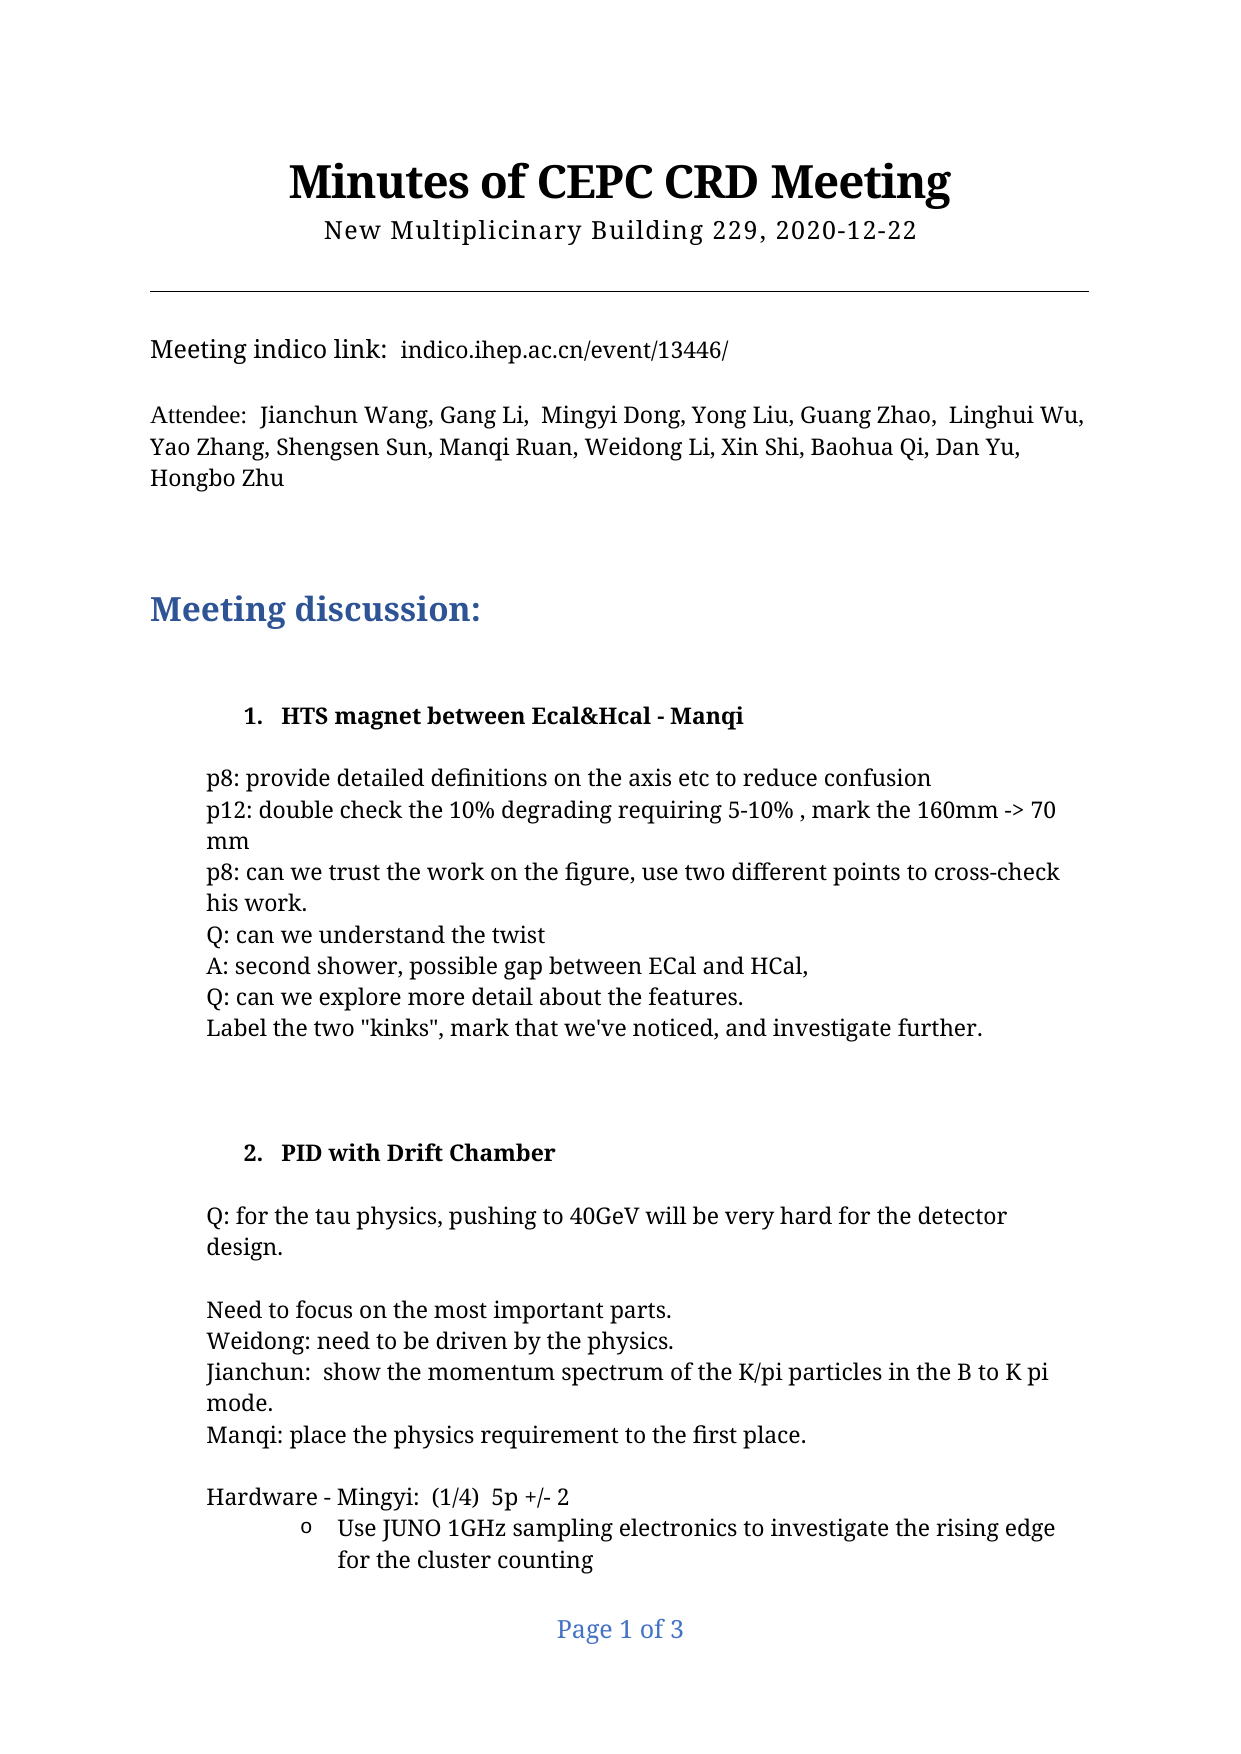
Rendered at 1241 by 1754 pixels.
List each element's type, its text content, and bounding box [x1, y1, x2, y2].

text Attendee: Jianchun Wang, Gang Li, Mingyi Dong, Yong Liu, Guang Zhao, Linghui Wu, [150, 399, 1090, 431]
text Manqi: place the physics requirement to the first place. [206, 1418, 1090, 1450]
list Use JUNO 1GHz sampling electronics to investigate the rising edge for the cluster counting [300, 1512, 1090, 1575]
text Yao Zhang, Shengsen Sun, Manqi Ruan, Weidong Li, Xin Shi, Baohua Qi, Dan Yu, Hongbo Zhu [150, 431, 1090, 493]
subtitle New Multiplicinary Building 229, 2020-12-22 [150, 212, 1090, 246]
text Need to focus on the most important parts. [206, 1293, 1090, 1325]
text Label the two "kinks", mark that we've noticed, and investigate further. [206, 1012, 1090, 1043]
subtitle Meeting discussion: [150, 586, 1090, 632]
list HTS magnet between Ecal&Hcal - Manqi [244, 700, 1090, 731]
text Meeting indico link: indico.ihep.ac.cn/event/13446/ [150, 331, 1090, 365]
list PID with Drift Chamber [244, 1137, 1090, 1168]
title Minutes of CEPC CRD Meeting [150, 150, 1090, 212]
text p12: double check the 10% degrading requiring 5-10% , mark the 160mm -> 70 mm [206, 793, 1090, 856]
text Weidong: need to be driven by the physics. [206, 1325, 1090, 1356]
text Q: can we understand the twist [206, 918, 1090, 950]
text A: second shower, possible gap between ECal and HCal, [206, 950, 1090, 981]
text Q: can we explore more detail about the features. [206, 981, 1090, 1012]
text Hardware - Mingyi: (1/4) 5p +/- 2 [206, 1481, 1090, 1512]
text Jianchun: show the momentum spectrum of the K/pi particles in the B to K pi mode. [206, 1356, 1090, 1418]
text Q: for the tau physics, pushing to 40GeV will be very hard for the detector design. [206, 1200, 1090, 1262]
text p8: provide detailed definitions on the axis etc to reduce confusion [206, 762, 1090, 793]
text p8: can we trust the work on the figure, use two different points to cross-check his work. [206, 856, 1090, 918]
